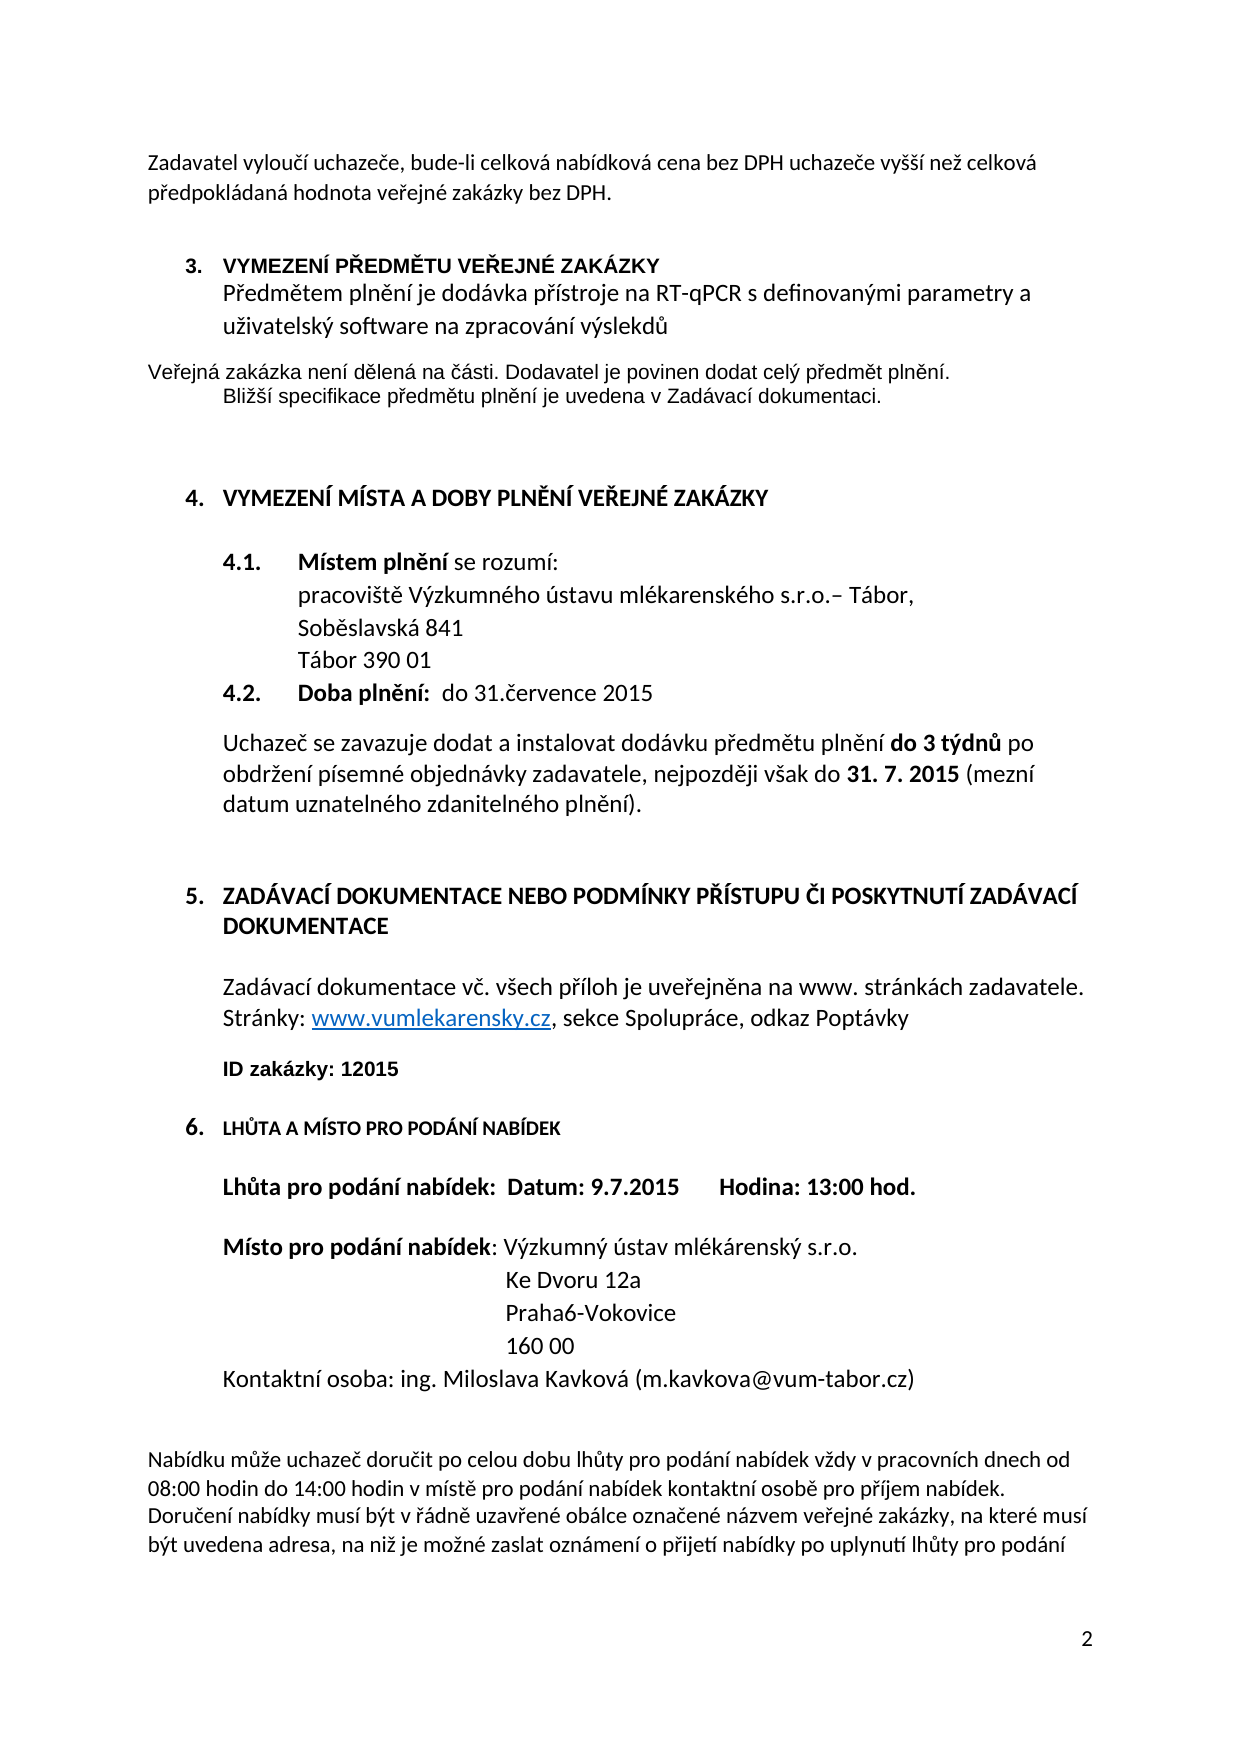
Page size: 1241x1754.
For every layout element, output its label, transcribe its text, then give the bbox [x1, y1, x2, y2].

text Zadavatel vyloučí uchazeče, bude-li celková nabídková cena bez DPH uchazeče vyšší než celková předpokládaná hodnota veřejné zakázky bez DPH. [148, 148, 1093, 206]
list Tábor 390 01 [298, 645, 1093, 675]
list Kontaktní osoba: ing. Miloslava Kavková (m.kavkova@vum-tabor.cz) [223, 1363, 1093, 1394]
text Stránky: www.vumlekarensky.cz, sekce Spolupráce, odkaz Poptávky [223, 1002, 1093, 1032]
text Zadávací dokumentace vč. všech příloh je uveřejněna na www. stránkách zadavatele. [223, 971, 1093, 1002]
list Místem plnění se rozumí: [223, 546, 1093, 576]
list Soběslavská 841 [298, 612, 1093, 642]
list ZADÁVACÍ DOKUMENTACE NEBO PODMÍNKY PŘÍSTUPU ČI POSKYTNUTÍ ZADÁVACÍ DOKUMENTACE [185, 880, 1093, 941]
text Uchazeč se zavazuje dodat a instalovat dodávku předmětu plnění do 3 týdnů po obdržení písemné objednávky zadavatele, nejpozději však do 31. 7. 2015 (mezní datum uznatelného zdanitelného plnění). [223, 727, 1093, 819]
list VYMEZENÍ PŘEDMĚTU VEŘEJNÉ ZAKÁZKY [185, 253, 1093, 277]
text Veřejná zakázka není dělená na části. Dodavatel je povinen dodat celý předmět plnění. [148, 360, 1093, 384]
list Praha6-Vokovice [223, 1297, 1093, 1328]
list Ke Dvoru 12a [223, 1264, 1093, 1295]
list pracoviště Výzkumného ústavu mlékarenského s.r.o.– Tábor, [298, 579, 1093, 609]
list LHŮTA A MÍSTO PRO PODÁNÍ NABÍDEK [185, 1111, 1093, 1141]
list 160 00 [223, 1330, 1093, 1361]
list Lhůta pro podání nabídek: Datum: 9.7.2015 Hodina: 13:00 hod. [223, 1171, 1093, 1202]
list Bližší specifikace předmětu plnění je uvedena v Zadávací dokumentaci. [223, 384, 1093, 408]
list Předmětem plnění je dodávka přístroje na RT-qPCR s definovanými parametry a uživatelský software na zpracování výslekdů [223, 277, 1093, 341]
list Doba plnění: do 31.července 2015 [223, 678, 1093, 708]
list VYMEZENÍ MÍSTA A DOBY PLNĚNÍ VEŘEJNÉ ZAKÁZKY [185, 482, 1093, 513]
list Místo pro podání nabídek: Výzkumný ústav mlékárenský s.r.o. [223, 1231, 1093, 1262]
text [148, 1446, 1093, 1558]
text ID zakázky: 12015 [223, 1056, 1093, 1080]
